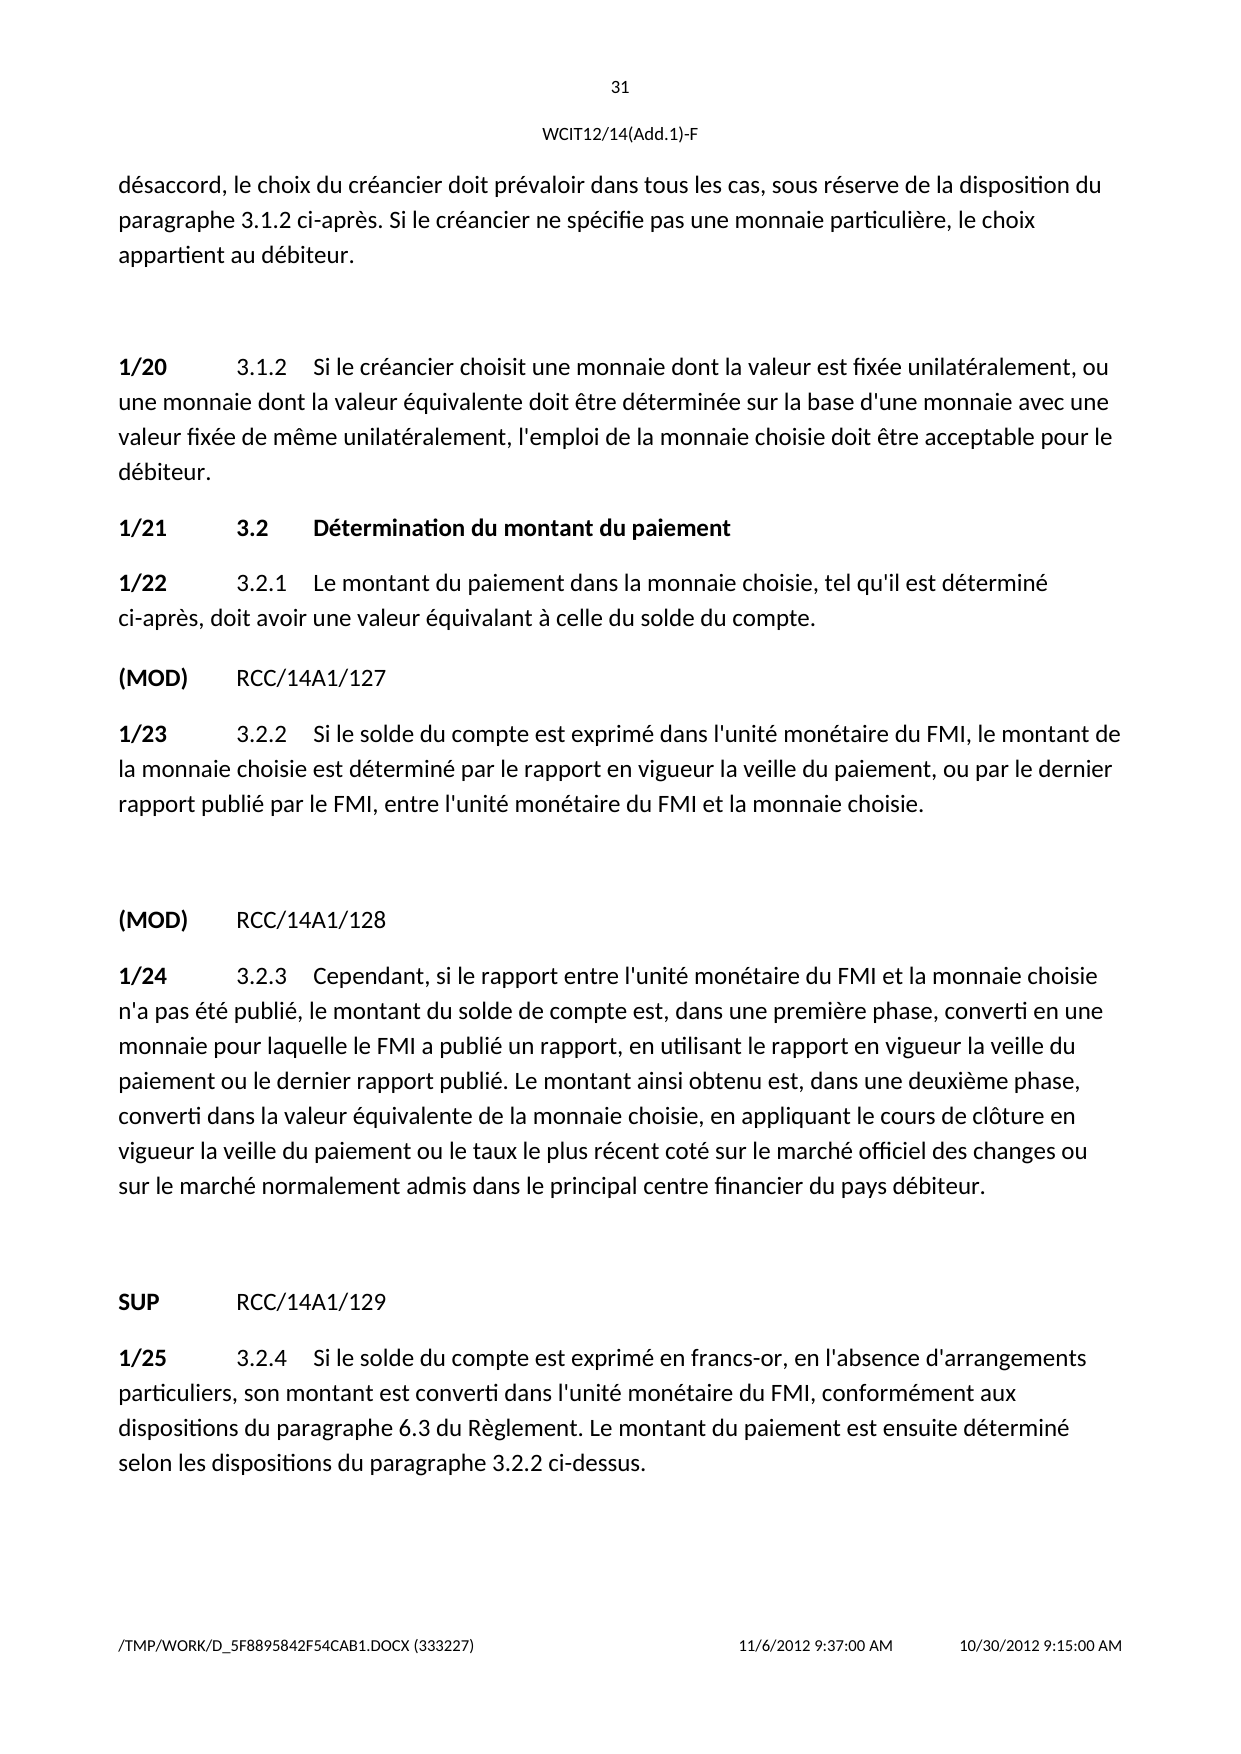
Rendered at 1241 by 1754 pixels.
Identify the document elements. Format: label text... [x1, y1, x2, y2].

text SUP RCC/14A1/129 [118, 1286, 1122, 1316]
text 1/24 3.2.3 Cependant, si le rapport entre l'unité monétaire du FMI et la monnaie choisie n'a pas été publié, le montant du solde de compte est, dans une première phase, converti en une monnaie pour laquelle le FMI a publié un rapport, en utilisant le rapport en vigueur la veille du paiement ou le dernier rapport publié. Le montant ainsi obtenu est, dans une deuxième phase, converti dans la valeur équivalente de la monnaie choisie, en appliquant le cours de clôture en vigueur la veille du paiement ou le taux le plus récent coté sur le marché officiel des changes ou sur le marché normalement admis dans le principal centre financier du pays débiteur. [118, 960, 1122, 1201]
text (MOD) RCC/14A1/128 [118, 904, 1122, 935]
subtitle 1/21 3.2 Détermination du montant du paiement [118, 512, 1122, 542]
text (MOD) RCC/14A1/127 [118, 662, 1122, 693]
text 1/25 [118, 1342, 1122, 1477]
text 1/20 3.1.2 Si le créancier choisit une monnaie dont la valeur est fixée unilatéralement, ou une monnaie dont la valeur équivalente doit être déterminée sur la base d'une monnaie avec une valeur fixée de même unilatéralement, l'emploi de la monnaie choisie doit être acceptable pour le débiteur. [118, 351, 1122, 486]
text 1/23 3.2.2 Si le solde du compte est exprimé dans l'unité monétaire du FMI, le montant de la monnaie choisie est déterminé par le rapport en vigueur la veille du paiement, ou par le dernier rapport publié par le FMI, entre l'unité monétaire du FMI et la monnaie choisie. [118, 718, 1122, 819]
text 1/22 3.2.1 Le montant du paiement dans la monnaie choisie, tel qu'il est déterminé ci-après, doit avoir une valeur équivalant à celle du solde du compte. [118, 567, 1122, 633]
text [118, 169, 1122, 270]
